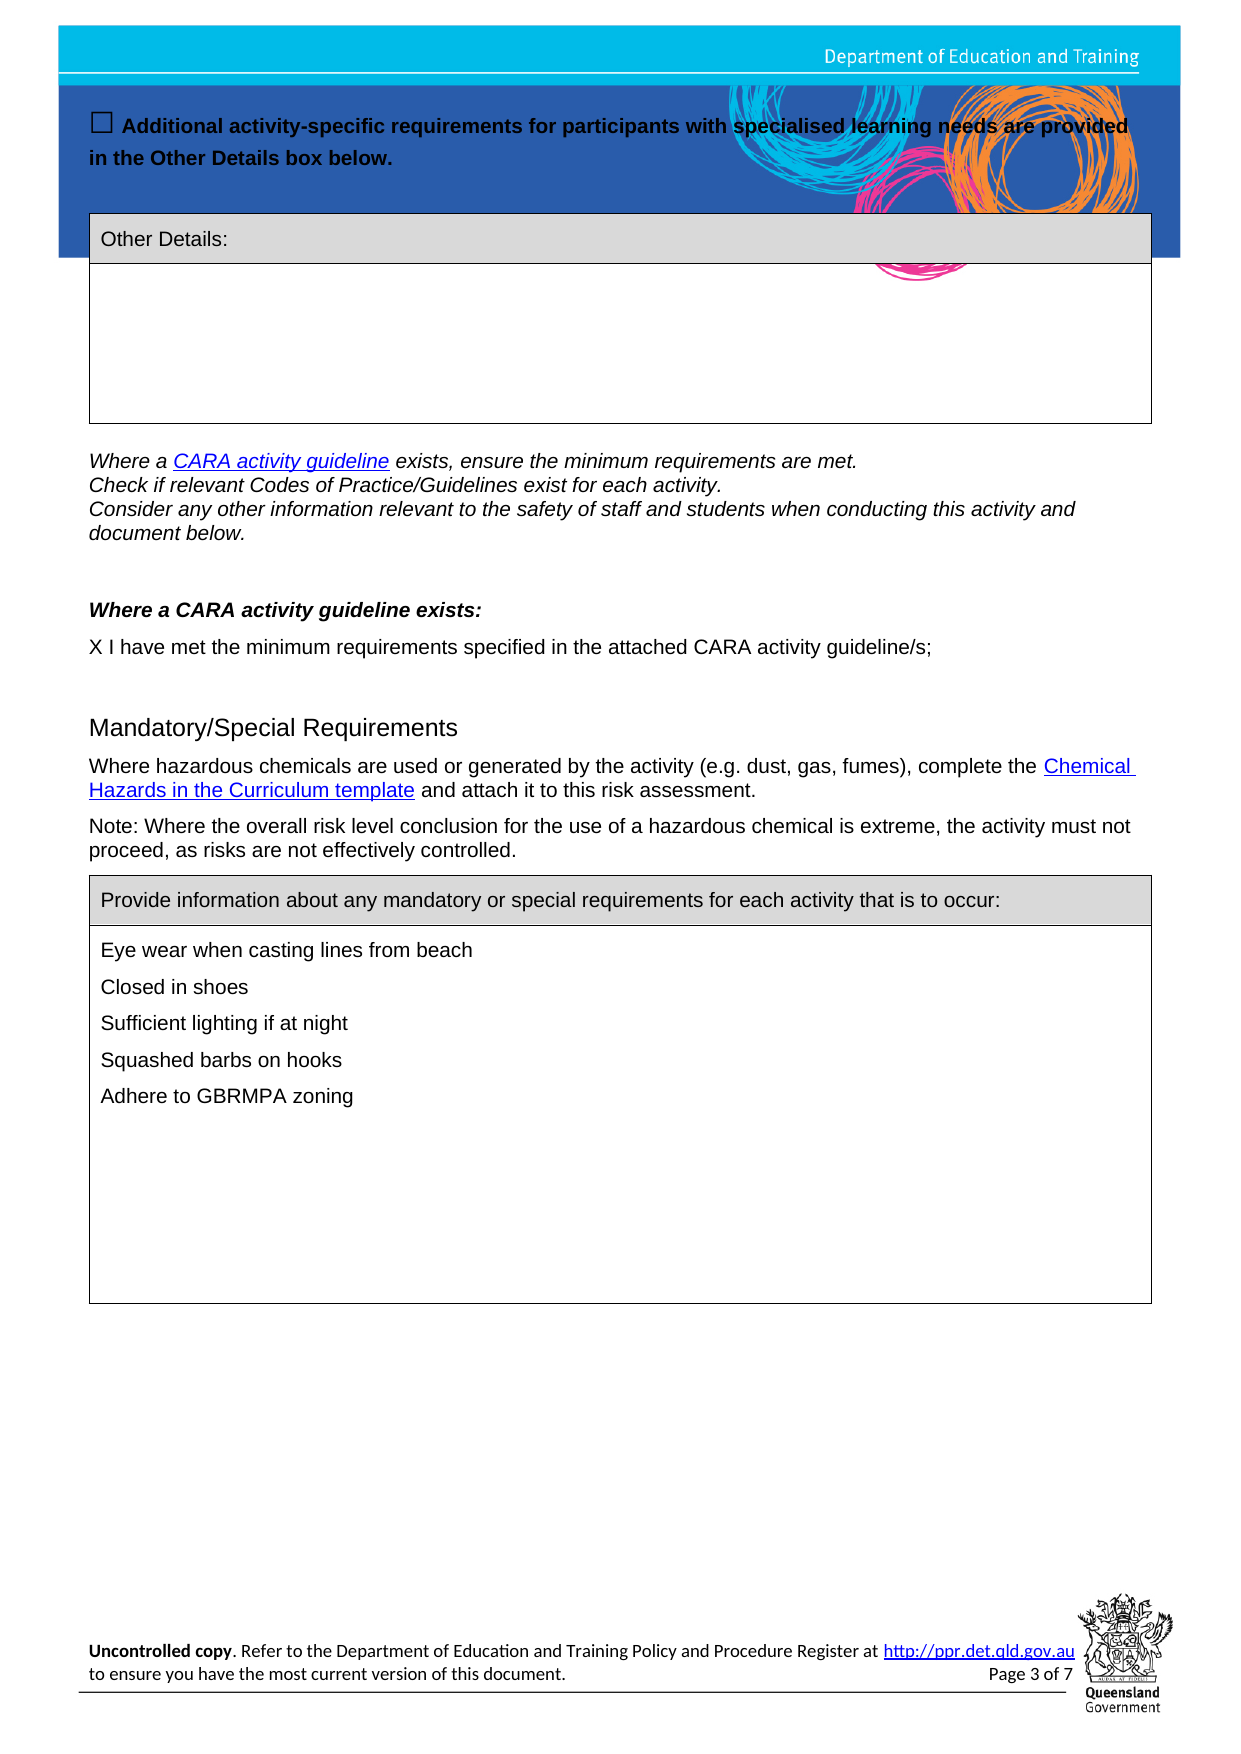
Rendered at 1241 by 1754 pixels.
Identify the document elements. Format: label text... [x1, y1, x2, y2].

text Check if relevant Codes of Practice/Guidelines exist for each activity. [89, 473, 1152, 497]
text Where hazardous chemicals are used or generated by the activity (e.g. dust, gas, fumes), complete the Chemical Hazards in the Curriculum template and attach it to this risk assessment. [89, 754, 1152, 802]
text Note: Where the overall risk level conclusion for the use of a hazardous chemical is extreme, the activity must not proceed, as risks are not effectively controlled. [89, 814, 1152, 862]
table_header Other Details: [90, 214, 1151, 263]
picture [19, 1587, 1241, 1754]
text X I have met the minimum requirements specified in the attached CARA activity guideline/s; [89, 635, 1152, 659]
text Where a CARA activity guideline exists: [89, 598, 1152, 622]
table_cell [90, 264, 1151, 423]
text Mandatory/Special Requirements [89, 712, 1152, 741]
table_header Provide information about any mandatory or special requirements for each activity that is to occur: [90, 876, 1151, 924]
table_cell Eye wear when casting lines from beach Closed in shoes Sufficient lighting if at night Squashed barbs on hooks Adhere to GBRMPA zoning [90, 926, 1151, 1303]
text Where a CARA activity guideline exists, ensure the minimum requirements are met. [89, 449, 1152, 473]
text Consider any other information relevant to the safety of staff and students when conducting this activity and document below. [89, 497, 1152, 544]
picture [0, 0, 1240, 287]
list Additional activity-specific requirements for participants with specialised learning needs are provided in the Other Details box below. [89, 103, 1152, 170]
